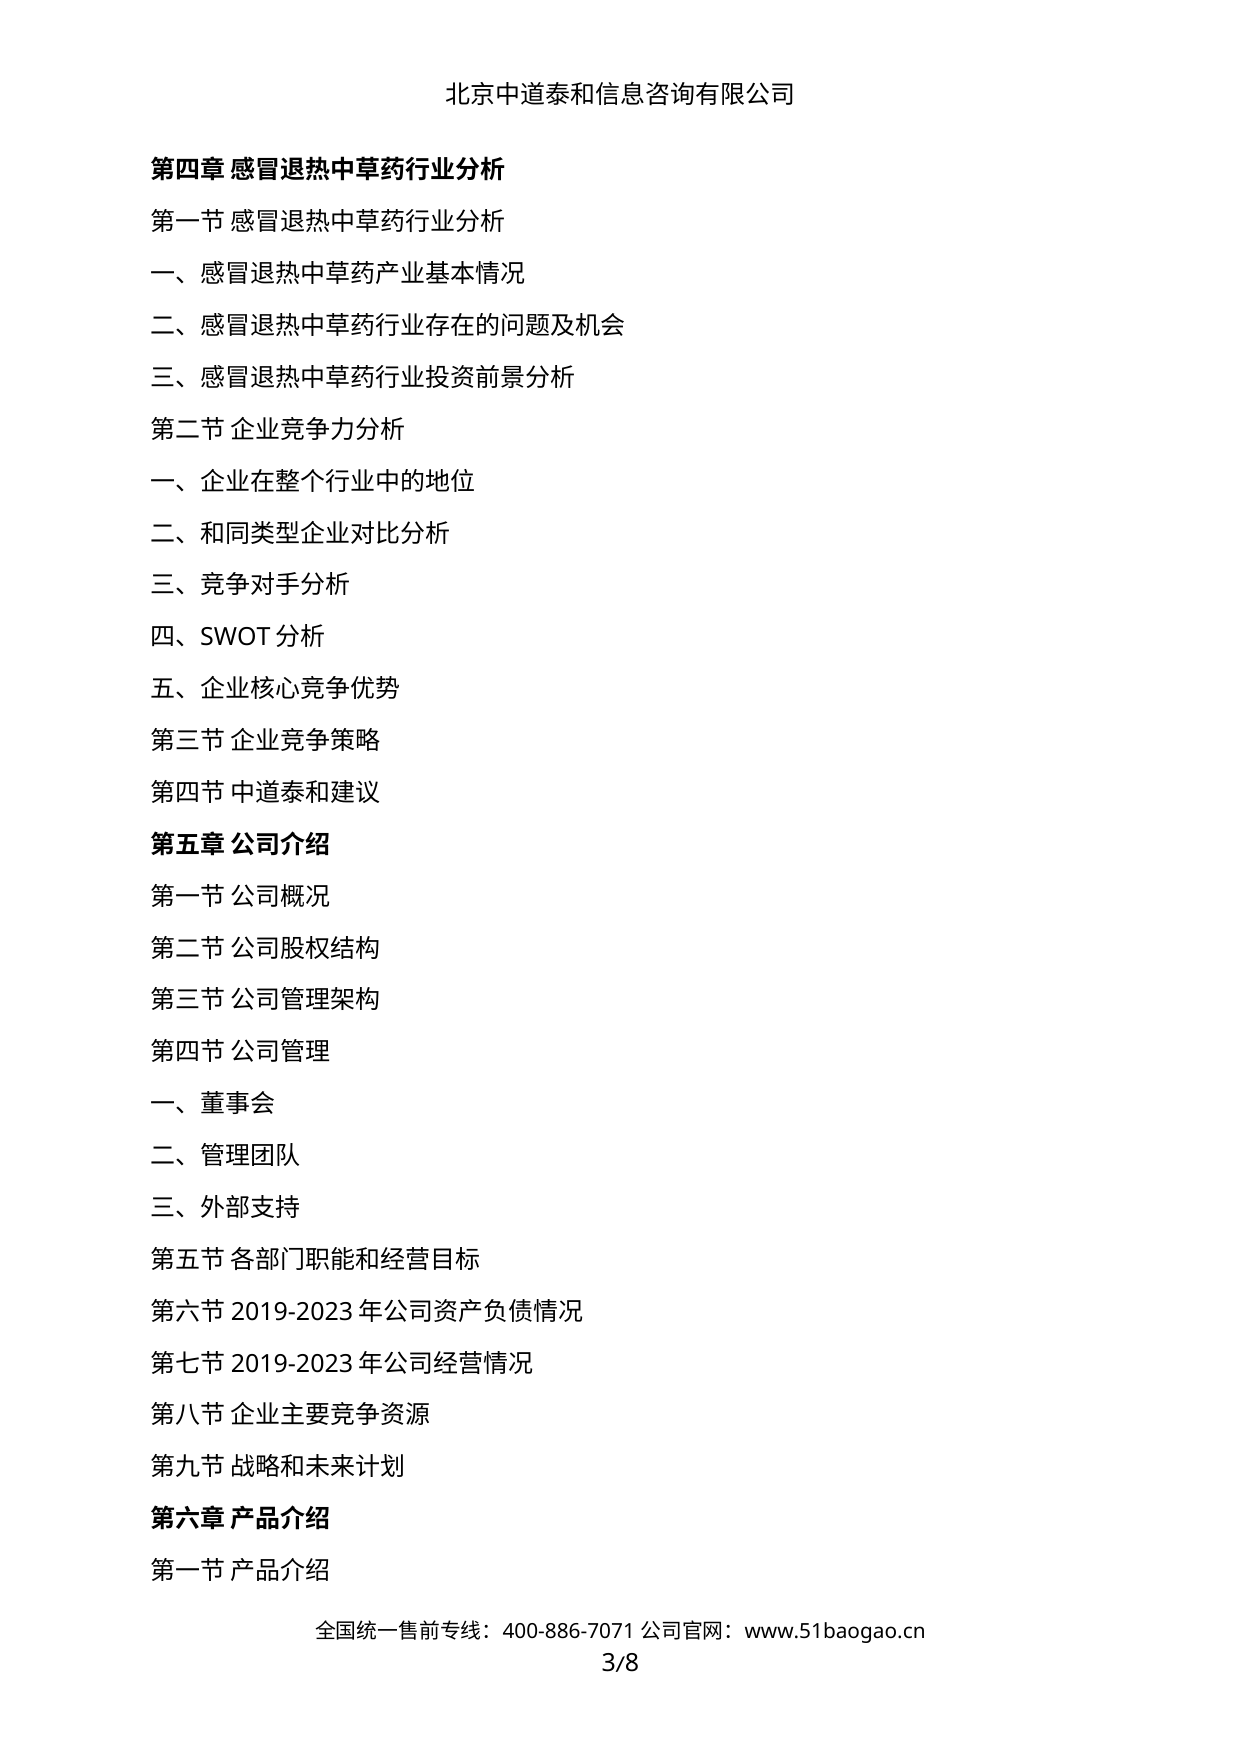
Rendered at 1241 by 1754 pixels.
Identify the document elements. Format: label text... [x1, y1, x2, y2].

text 三、竞争对手分析 [150, 565, 1090, 601]
text 二、管理团队 [150, 1136, 1090, 1172]
text 第一节 感冒退热中草药行业分析 [150, 202, 1090, 238]
text 第一节 产品介绍 [150, 1551, 1090, 1587]
text 一、感冒退热中草药产业基本情况 [150, 254, 1090, 290]
text 第一节 公司概况 [150, 876, 1090, 912]
text 第六章 产品介绍 [150, 1499, 1090, 1535]
text 一、董事会 [150, 1084, 1090, 1120]
text 第六节 2019-2023年公司资产负债情况 [150, 1291, 1090, 1327]
text 第四章 感冒退热中草药行业分析 [150, 150, 1090, 186]
text 第九节 战略和未来计划 [150, 1447, 1090, 1483]
text 第四节 公司管理 [150, 1032, 1090, 1068]
text 二、和同类型企业对比分析 [150, 513, 1090, 549]
text 第五节 各部门职能和经营目标 [150, 1239, 1090, 1276]
text 一、企业在整个行业中的地位 [150, 461, 1090, 497]
text 第四节 中道泰和建议 [150, 772, 1090, 809]
text 第三节 企业竞争策略 [150, 721, 1090, 757]
text 第三节 公司管理架构 [150, 980, 1090, 1016]
text 第二节 企业竞争力分析 [150, 409, 1090, 446]
text 第二节 公司股权结构 [150, 928, 1090, 964]
text 二、感冒退热中草药行业存在的问题及机会 [150, 306, 1090, 342]
text 三、感冒退热中草药行业投资前景分析 [150, 357, 1090, 394]
text 第五章 公司介绍 [150, 824, 1090, 861]
text 四、SWOT分析 [150, 617, 1090, 653]
text 第八节 企业主要竞争资源 [150, 1395, 1090, 1431]
text 第七节 2019-2023年公司经营情况 [150, 1343, 1090, 1379]
text 五、企业核心竞争优势 [150, 669, 1090, 705]
text 三、外部支持 [150, 1187, 1090, 1224]
